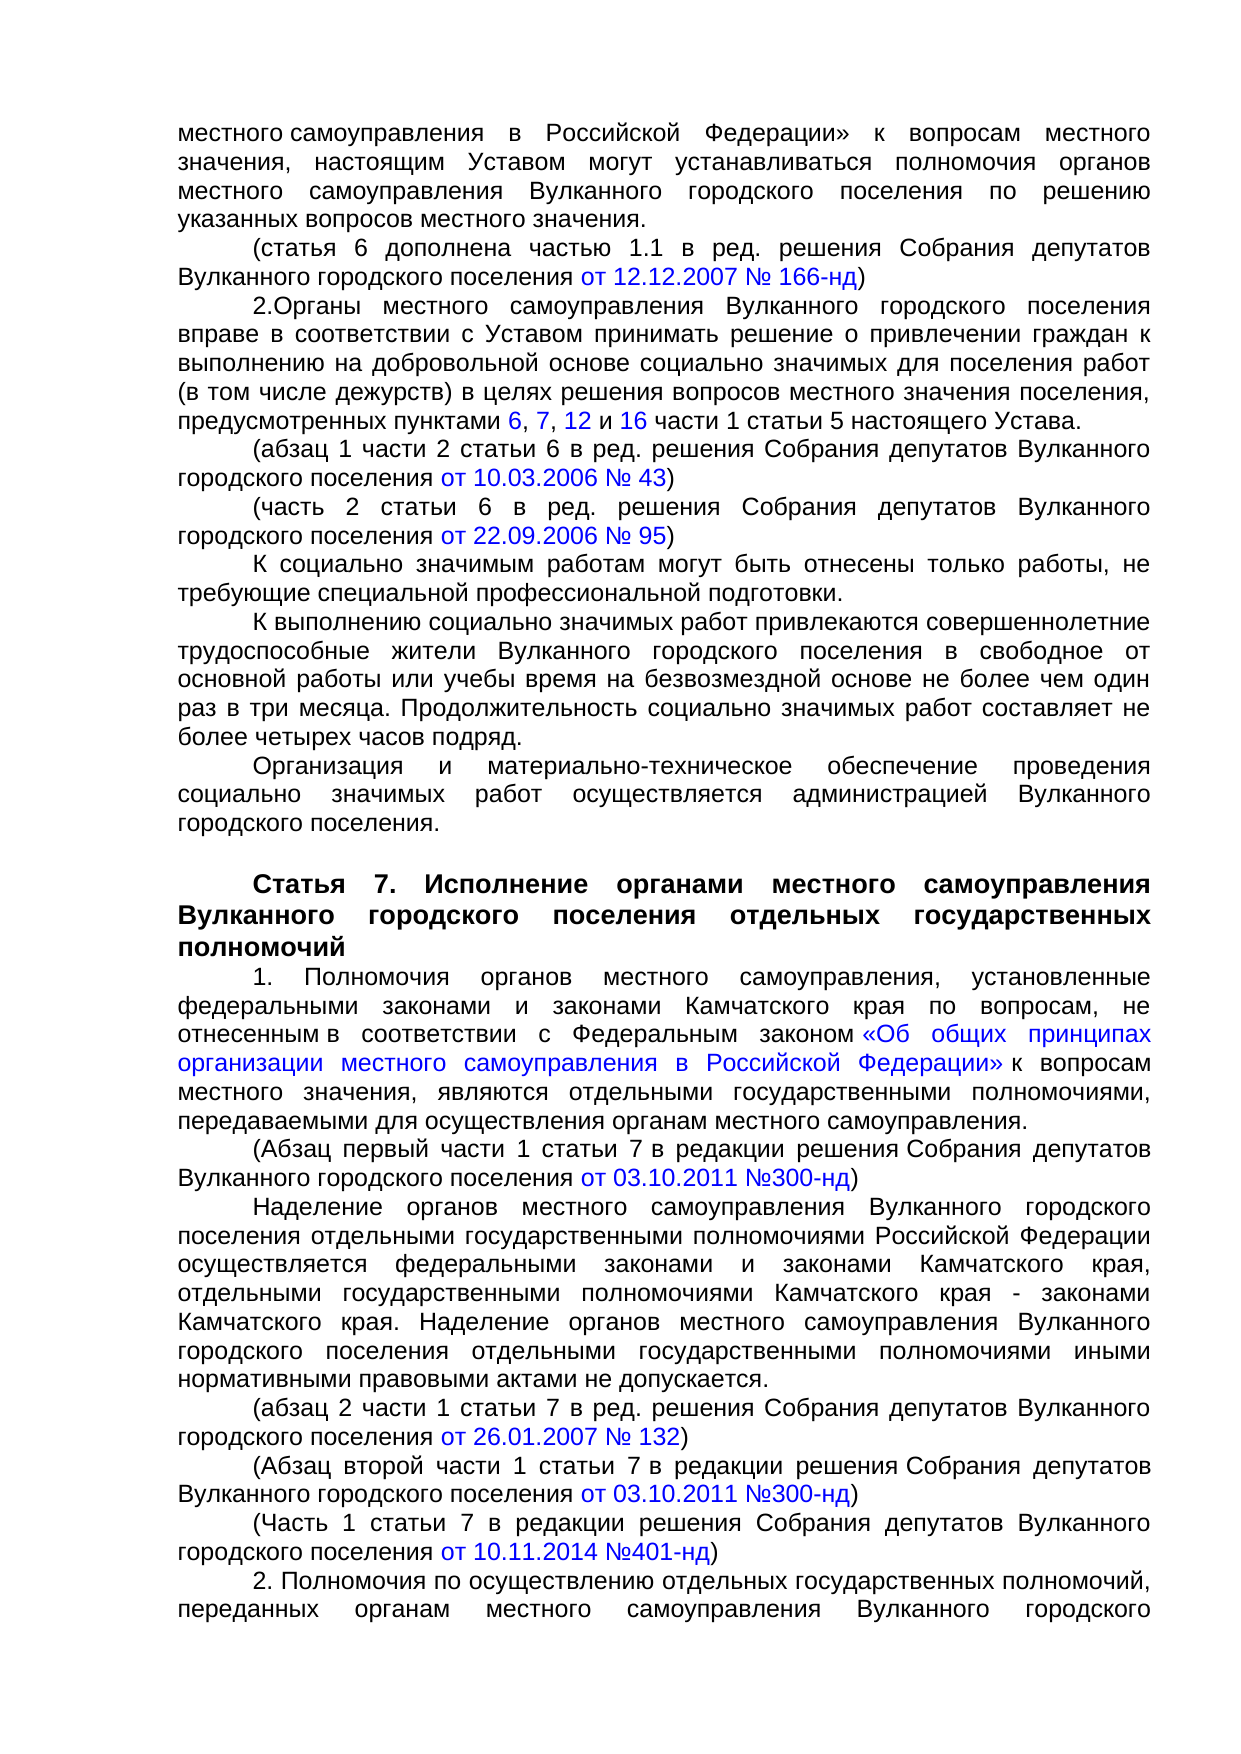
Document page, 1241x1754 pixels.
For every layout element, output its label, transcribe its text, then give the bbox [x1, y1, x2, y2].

text (Абзац второй части 1 статьи 7 в редакции решения Собрания депутатов Вулканного городского поселения от 03.10.2011 №300-нд) [177, 1451, 1152, 1508]
text 2.Органы местного самоуправления Вулканного городского поселения вправе в соответствии с Уставом принимать решение о привлечении граждан к выполнению на добровольной основе социально значимых для поселения работ (в том числе дежурств) в целях решения вопросов местного значения поселения, предусмотренных пунктами 6, 7, 12 и 16 части 1 статьи 5 настоящего Устава. [177, 291, 1152, 434]
text (Часть 1 статьи 7 в редакции решения Собрания депутатов Вулканного городского поселения от 10.11.2014 №401-нд) [177, 1508, 1152, 1566]
text К выполнению социально значимых работ привлекаются совершеннолетние трудоспособные жители Вулканного городского поселения в свободное от основной работы или учебы время на безвозмездной основе не более чем один раз в три месяца. Продолжительность социально значимых работ составляет не более четырех часов подряд. [177, 607, 1152, 751]
text (Абзац первый части 1 статьи 7 в редакции решения Собрания депутатов Вулканного городского поселения от 03.10.2011 №300-нд) [177, 1134, 1152, 1192]
text Статья 7. Исполнение органами местного самоуправления Вулканного городского поселения отдельных государственных полномочий [177, 868, 1152, 962]
text Наделение органов местного самоуправления Вулканного городского поселения отдельными государственными полномочиями Российской Федерации осуществляется федеральными законами и законами Камчатского края, отдельными государственными полномочиями Камчатского края - законами Камчатского края. Наделение органов местного самоуправления Вулканного городского поселения отдельными государственными полномочиями иными нормативными правовыми актами не допускается. [177, 1192, 1152, 1393]
text (часть 2 статьи 6 в ред. решения Собрания депутатов Вулканного городского поселения от 22.09.2006 № 95) [177, 492, 1152, 549]
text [177, 118, 1152, 233]
text (статья 6 дополнена частью 1.1 в ред. решения Собрания депутатов Вулканного городского поселения от 12.12.2007 № 166-нд) [177, 233, 1152, 291]
text 1. Полномочия органов местного самоуправления, установленные федеральными законами и законами Камчатского края по вопросам, не отнесенным в соответствии с Федеральным законом «Об общих принципах организации местного самоуправления в Российской Федерации» к вопросам местного значения, являются отдельными государственными полномочиями, передаваемыми для осуществления органам местного самоуправления. [177, 962, 1152, 1134]
text К социально значимым работам могут быть отнесены только работы, не требующие специальной профессиональной подготовки. [177, 549, 1152, 607]
text (абзац 2 части 1 статьи 7 в ред. решения Собрания депутатов Вулканного городского поселения от 26.01.2007 № 132) [177, 1393, 1152, 1451]
text Организация и материально-техническое обеспечение проведения социально значимых работ осуществляется администрацией Вулканного городского поселения. [177, 751, 1152, 837]
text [177, 1566, 1152, 1623]
text (абзац 1 части 2 статьи 6 в ред. решения Собрания депутатов Вулканного городского поселения от 10.03.2006 № 43) [177, 434, 1152, 492]
